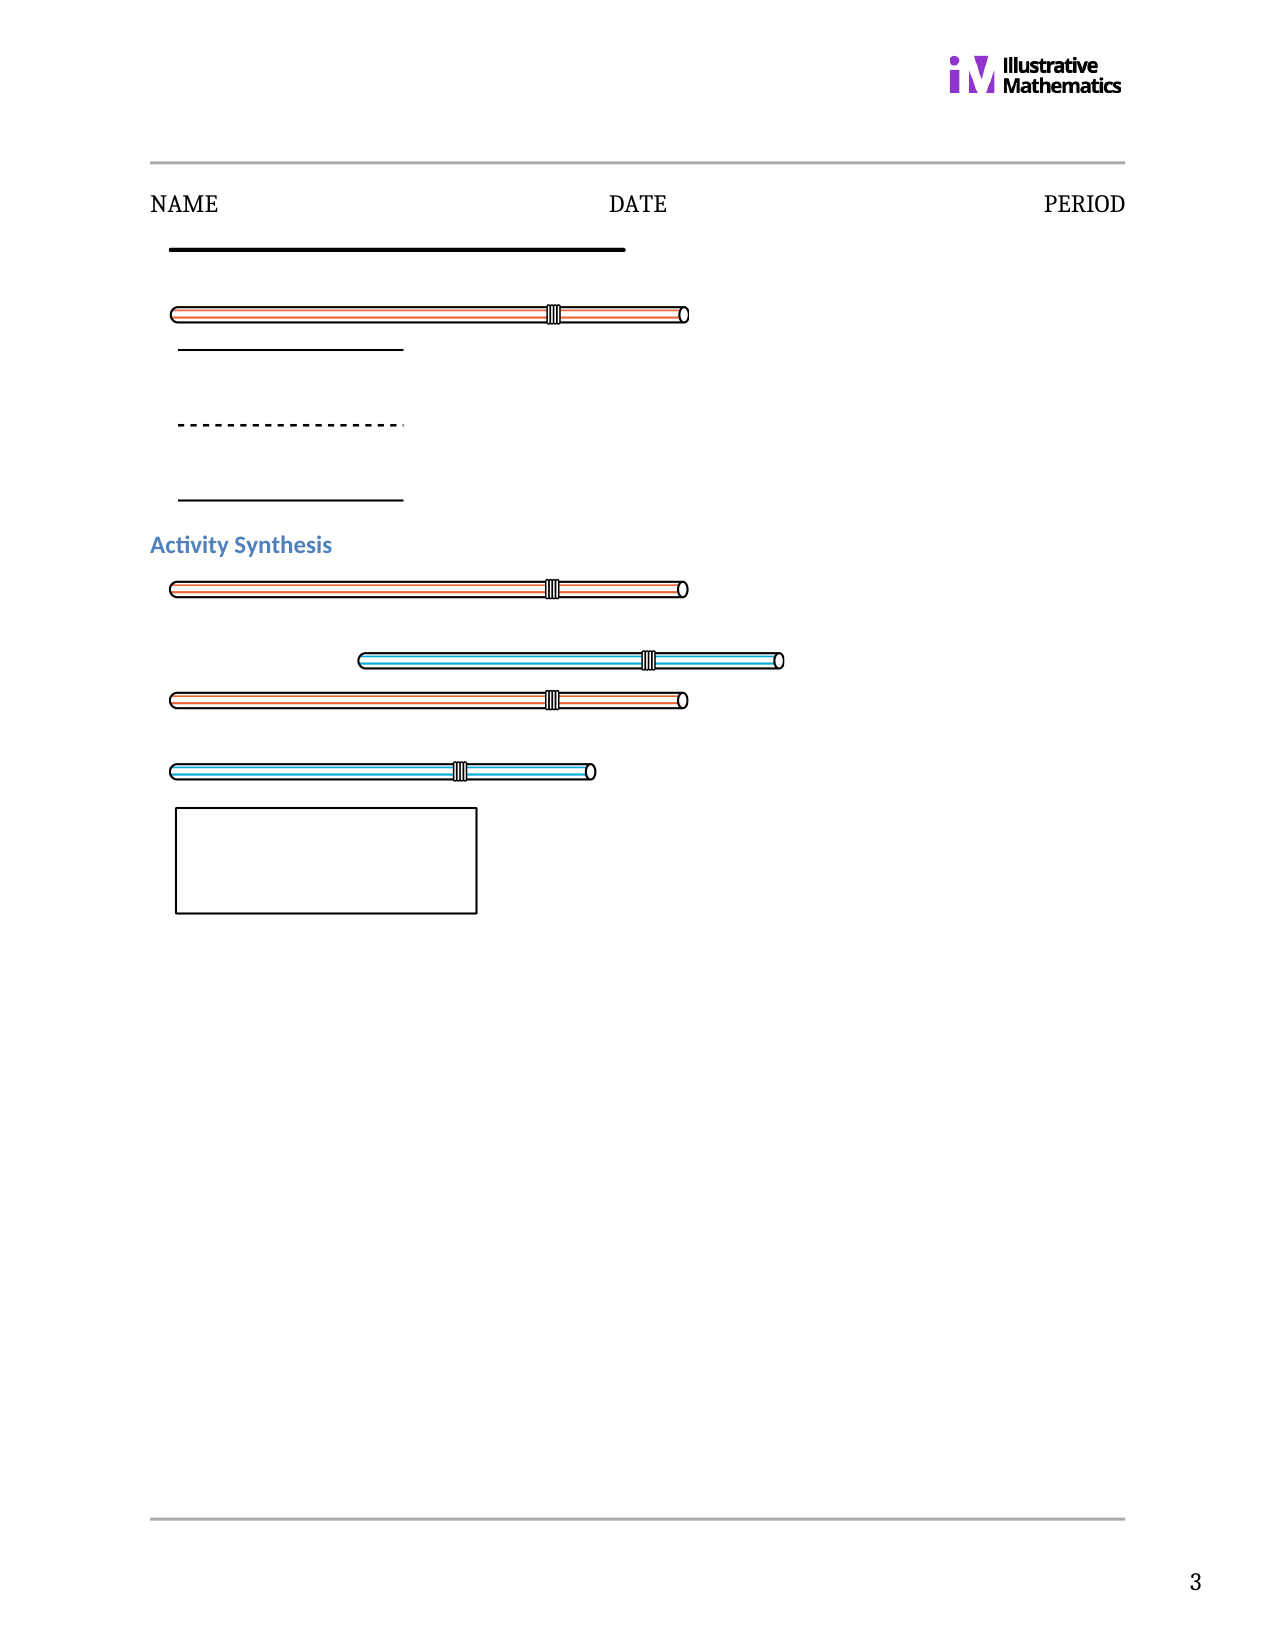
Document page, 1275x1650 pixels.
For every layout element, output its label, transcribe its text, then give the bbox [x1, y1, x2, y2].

picture [168, 343, 413, 508]
subtitle Activity Synthesis [150, 529, 1125, 559]
picture [168, 578, 785, 671]
picture [168, 247, 689, 325]
picture [168, 800, 484, 921]
picture [949, 55, 1121, 93]
picture [168, 689, 689, 782]
